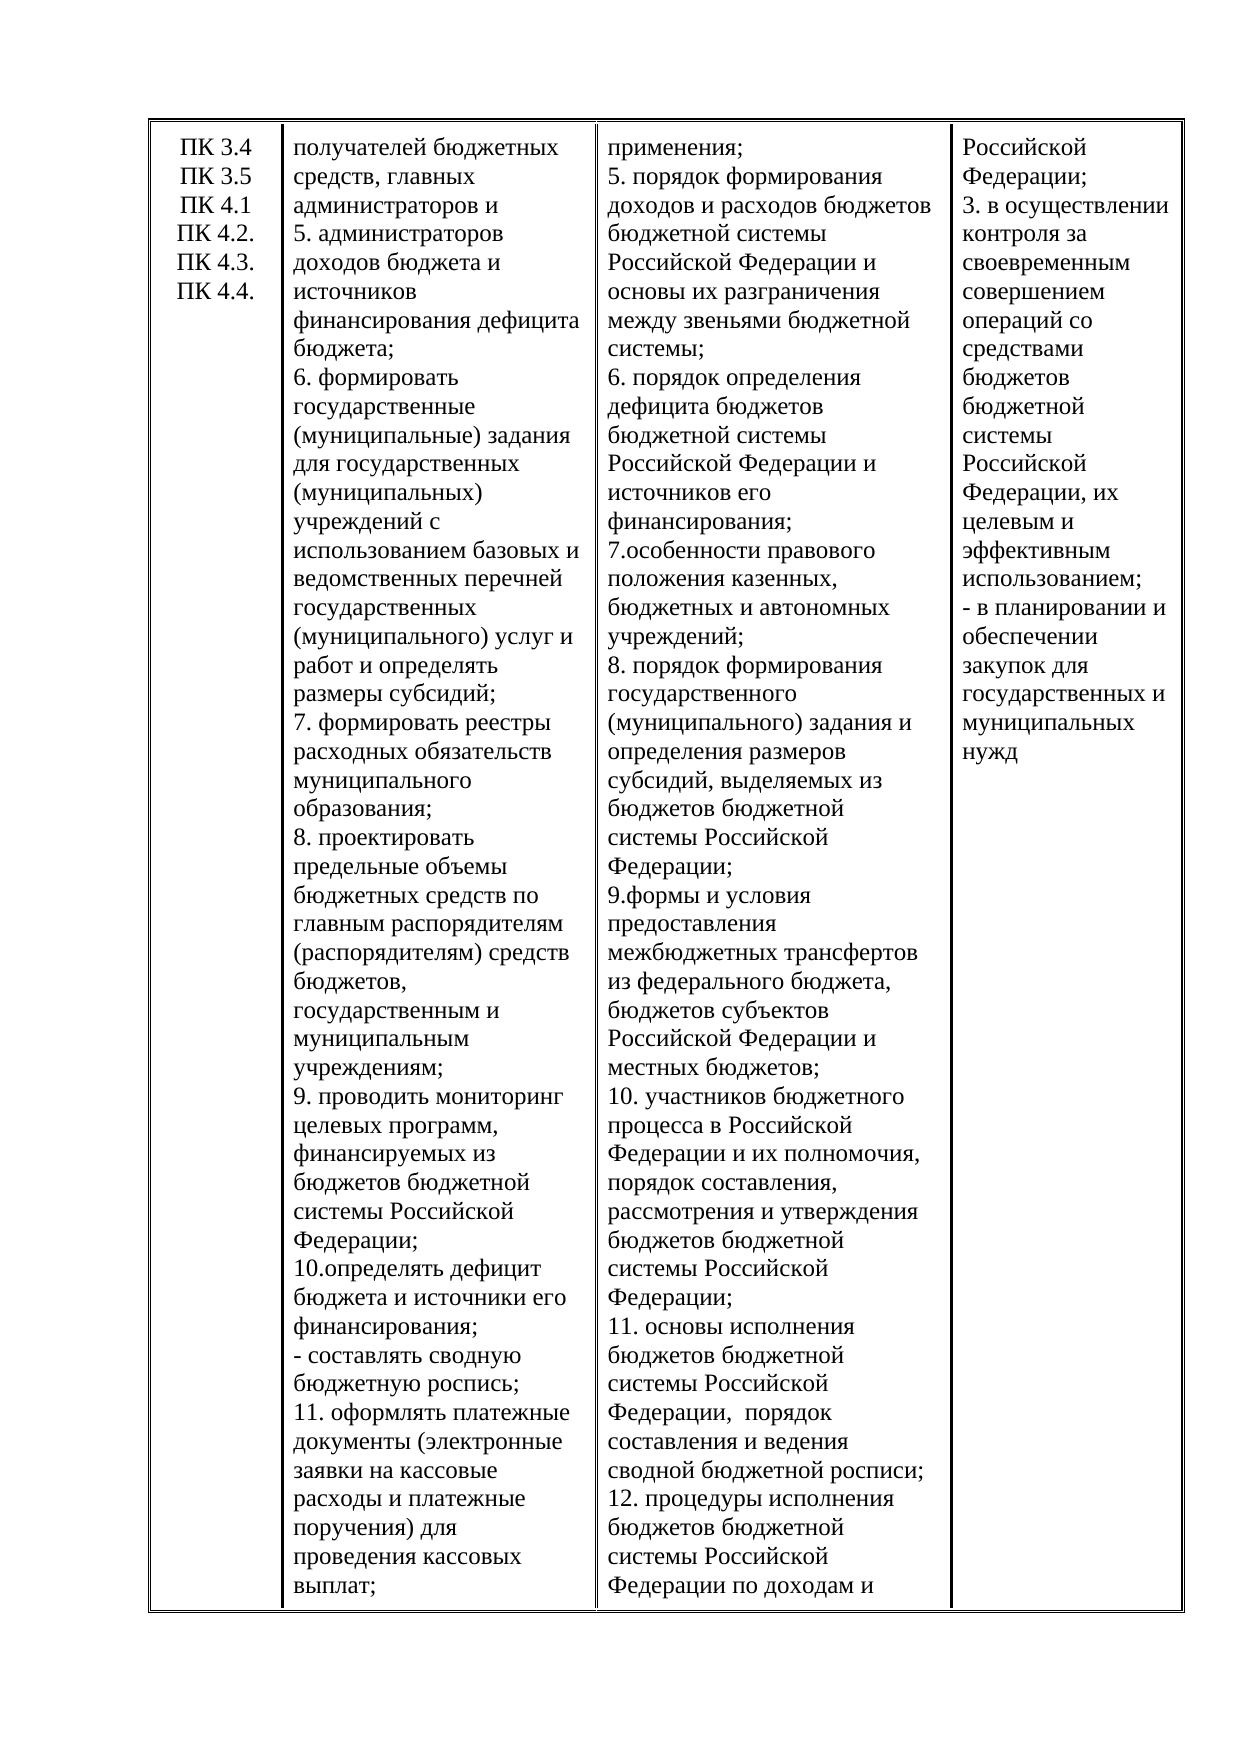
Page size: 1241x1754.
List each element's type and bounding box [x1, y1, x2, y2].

table_cell [951, 122, 1181, 1609]
table_cell [151, 122, 282, 1609]
table_cell [282, 122, 597, 1609]
table_cell [597, 122, 951, 1609]
